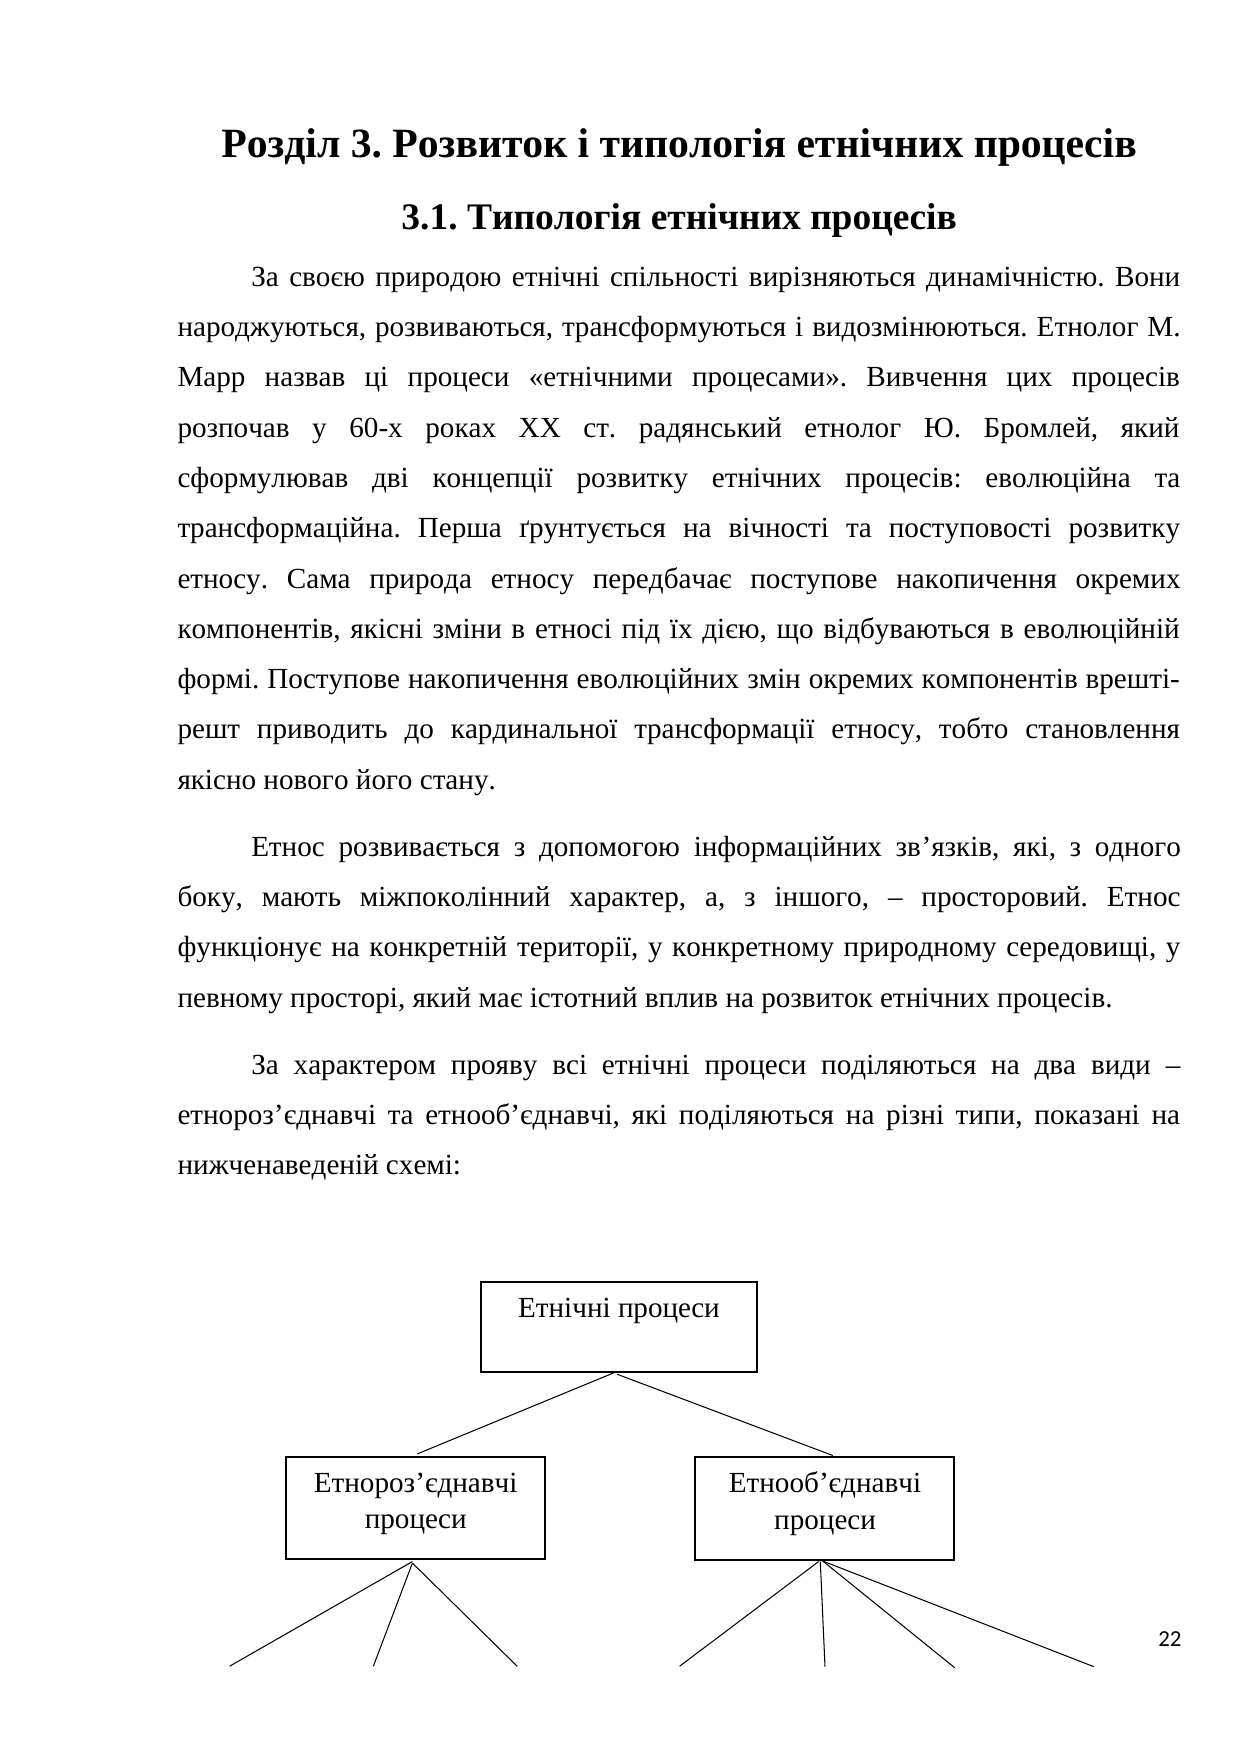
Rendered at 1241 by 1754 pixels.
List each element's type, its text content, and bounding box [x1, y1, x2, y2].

text За своєю природою етнічні спільності вирізняються динамічністю. Вони народжуються, розвиваються, трансформуються і видозмінюються. Етнолог М. Марр назвав ці процеси «етнічними процесами». Вивчення цих процесів розпочав у 60-х роках ХХ ст. радянський етнолог Ю. Бромлей, який сформулював дві концепції розвитку етнічних процесів: еволюційна та трансформаційна. Перша ґрунтується на вічності та поступовості розвитку етносу. Сама природа етносу передбачає поступове накопичення окремих компонентів, якісні зміни в етносі під їх дією, що відбуваються в еволюційній формі. Поступове накопичення еволюційних змін окремих компонентів врешті-решт приводить до кардинальної трансформації етносу, тобто становлення якісно нового його стану. [177, 259, 1181, 796]
text За характером прояву всі етнічні процеси поділяються на два види – етнороз’єднавчі та етнооб’єднавчі, які поділяються на різні типи, показані на нижченаведеній схемі: [177, 1047, 1181, 1181]
subtitle 3.1. Типологія етнічних процесів [177, 194, 1181, 237]
text Етнос розвивається з допомогою інформаційних зв’язків, які, з одного боку, мають міжпоколінний характер, а, з іншого, – просторовий. Етнос функціонує на конкретній території, у конкретному природному середовищі, у певному просторі, який має істотний вплив на розвиток етнічних процесів. [177, 829, 1181, 1013]
subtitle Розділ 3. Розвиток і типологія етнічних процесів [177, 118, 1181, 166]
